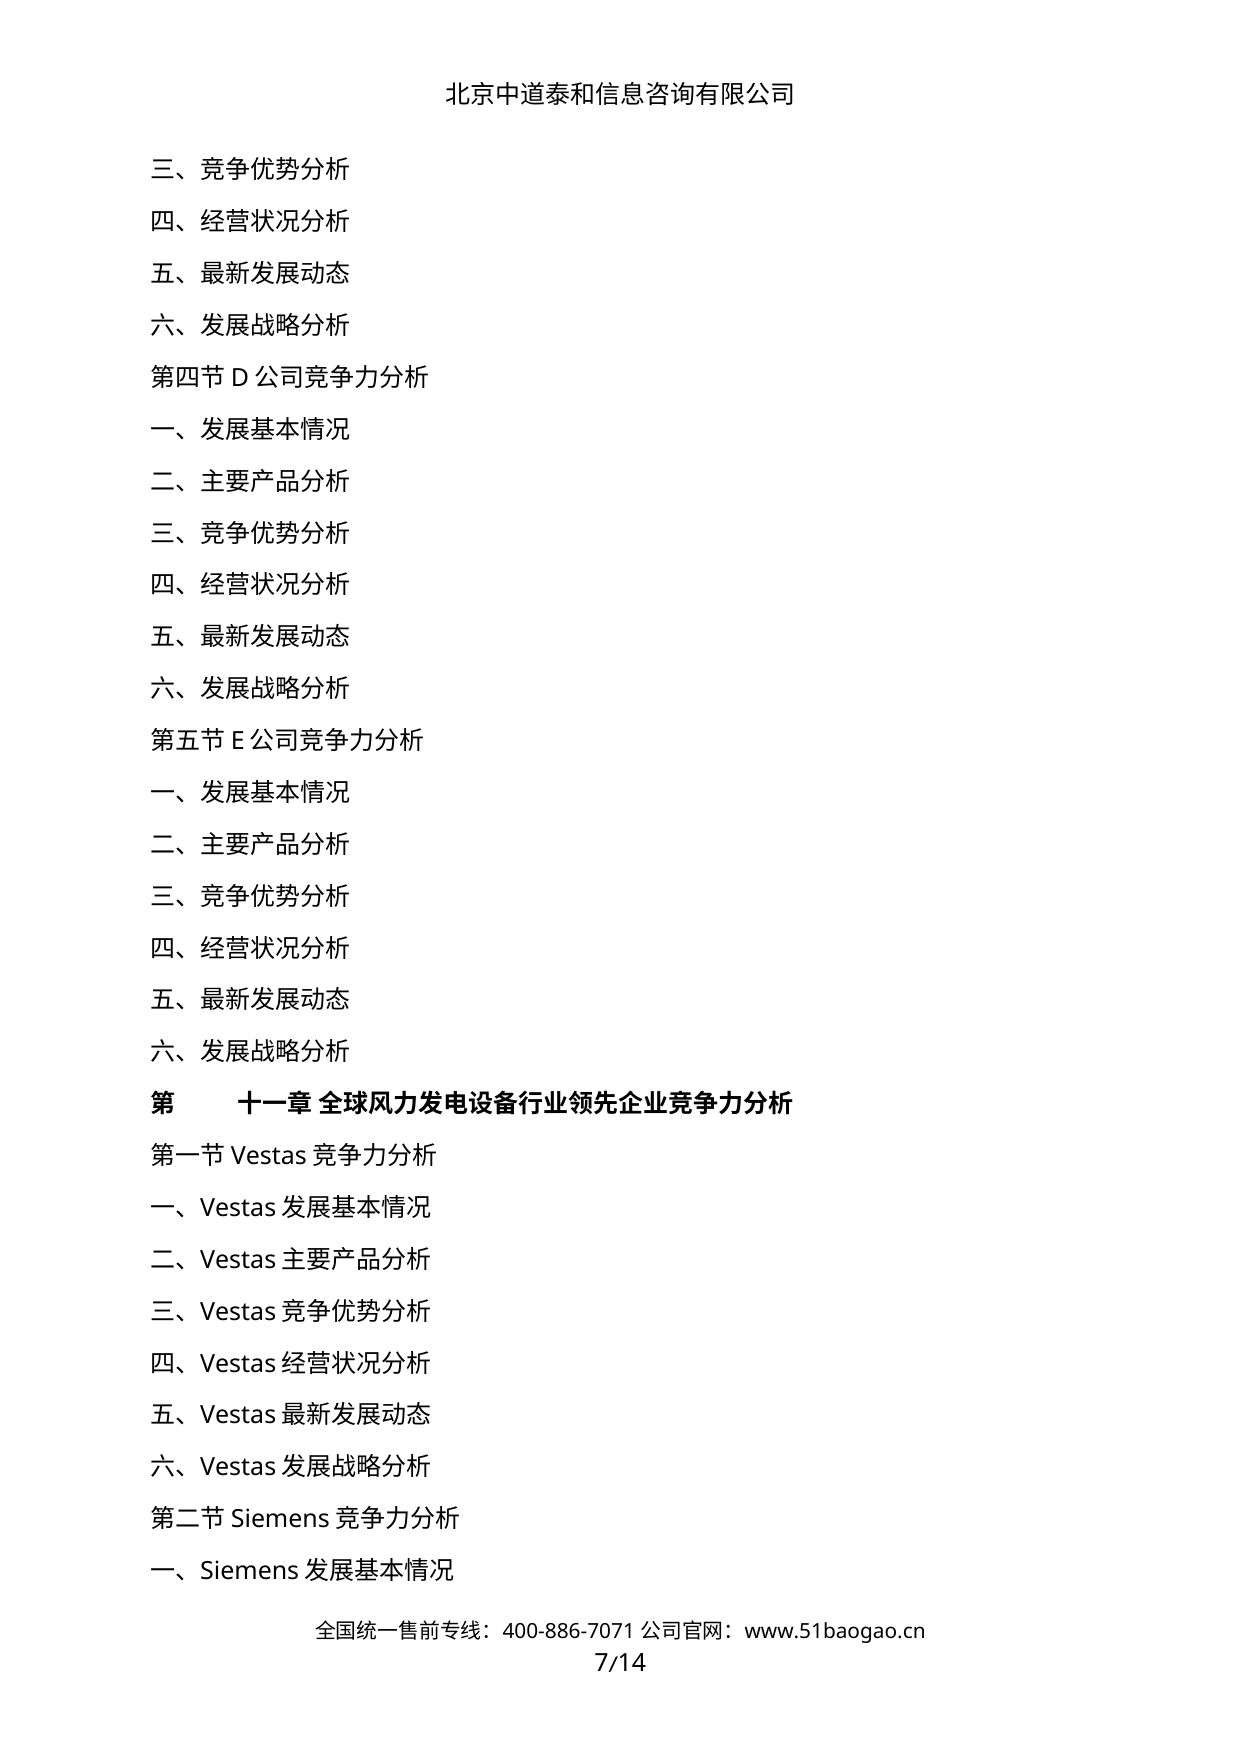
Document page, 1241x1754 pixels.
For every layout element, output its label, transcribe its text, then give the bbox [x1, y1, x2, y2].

text 三、Vestas竞争优势分析 [150, 1291, 1090, 1327]
text 五、最新发展动态 [150, 254, 1090, 290]
text 六、发展战略分析 [150, 669, 1090, 705]
text 六、Vestas发展战略分析 [150, 1447, 1090, 1483]
text 二、Vestas主要产品分析 [150, 1239, 1090, 1276]
text 三、竞争优势分析 [150, 876, 1090, 912]
text 一、Siemens发展基本情况 [150, 1551, 1090, 1587]
text 第四节 D公司竞争力分析 [150, 357, 1090, 394]
text 第 十一章 全球风力发电设备行业领先企业竞争力分析 [150, 1084, 1090, 1120]
text 二、主要产品分析 [150, 824, 1090, 861]
text 第五节 E公司竞争力分析 [150, 721, 1090, 757]
text 五、最新发展动态 [150, 617, 1090, 653]
text 六、发展战略分析 [150, 1032, 1090, 1068]
text 四、经营状况分析 [150, 202, 1090, 238]
text 第一节 Vestas竞争力分析 [150, 1136, 1090, 1172]
text 五、最新发展动态 [150, 980, 1090, 1016]
text 六、发展战略分析 [150, 306, 1090, 342]
text 四、Vestas经营状况分析 [150, 1343, 1090, 1379]
text 一、Vestas发展基本情况 [150, 1187, 1090, 1224]
text 四、经营状况分析 [150, 928, 1090, 964]
text 二、主要产品分析 [150, 461, 1090, 497]
text 三、竞争优势分析 [150, 513, 1090, 549]
text 一、发展基本情况 [150, 772, 1090, 809]
text 一、发展基本情况 [150, 409, 1090, 446]
text 五、Vestas最新发展动态 [150, 1395, 1090, 1431]
text 四、经营状况分析 [150, 565, 1090, 601]
text 三、竞争优势分析 [150, 150, 1090, 186]
text 第二节 Siemens竞争力分析 [150, 1499, 1090, 1535]
